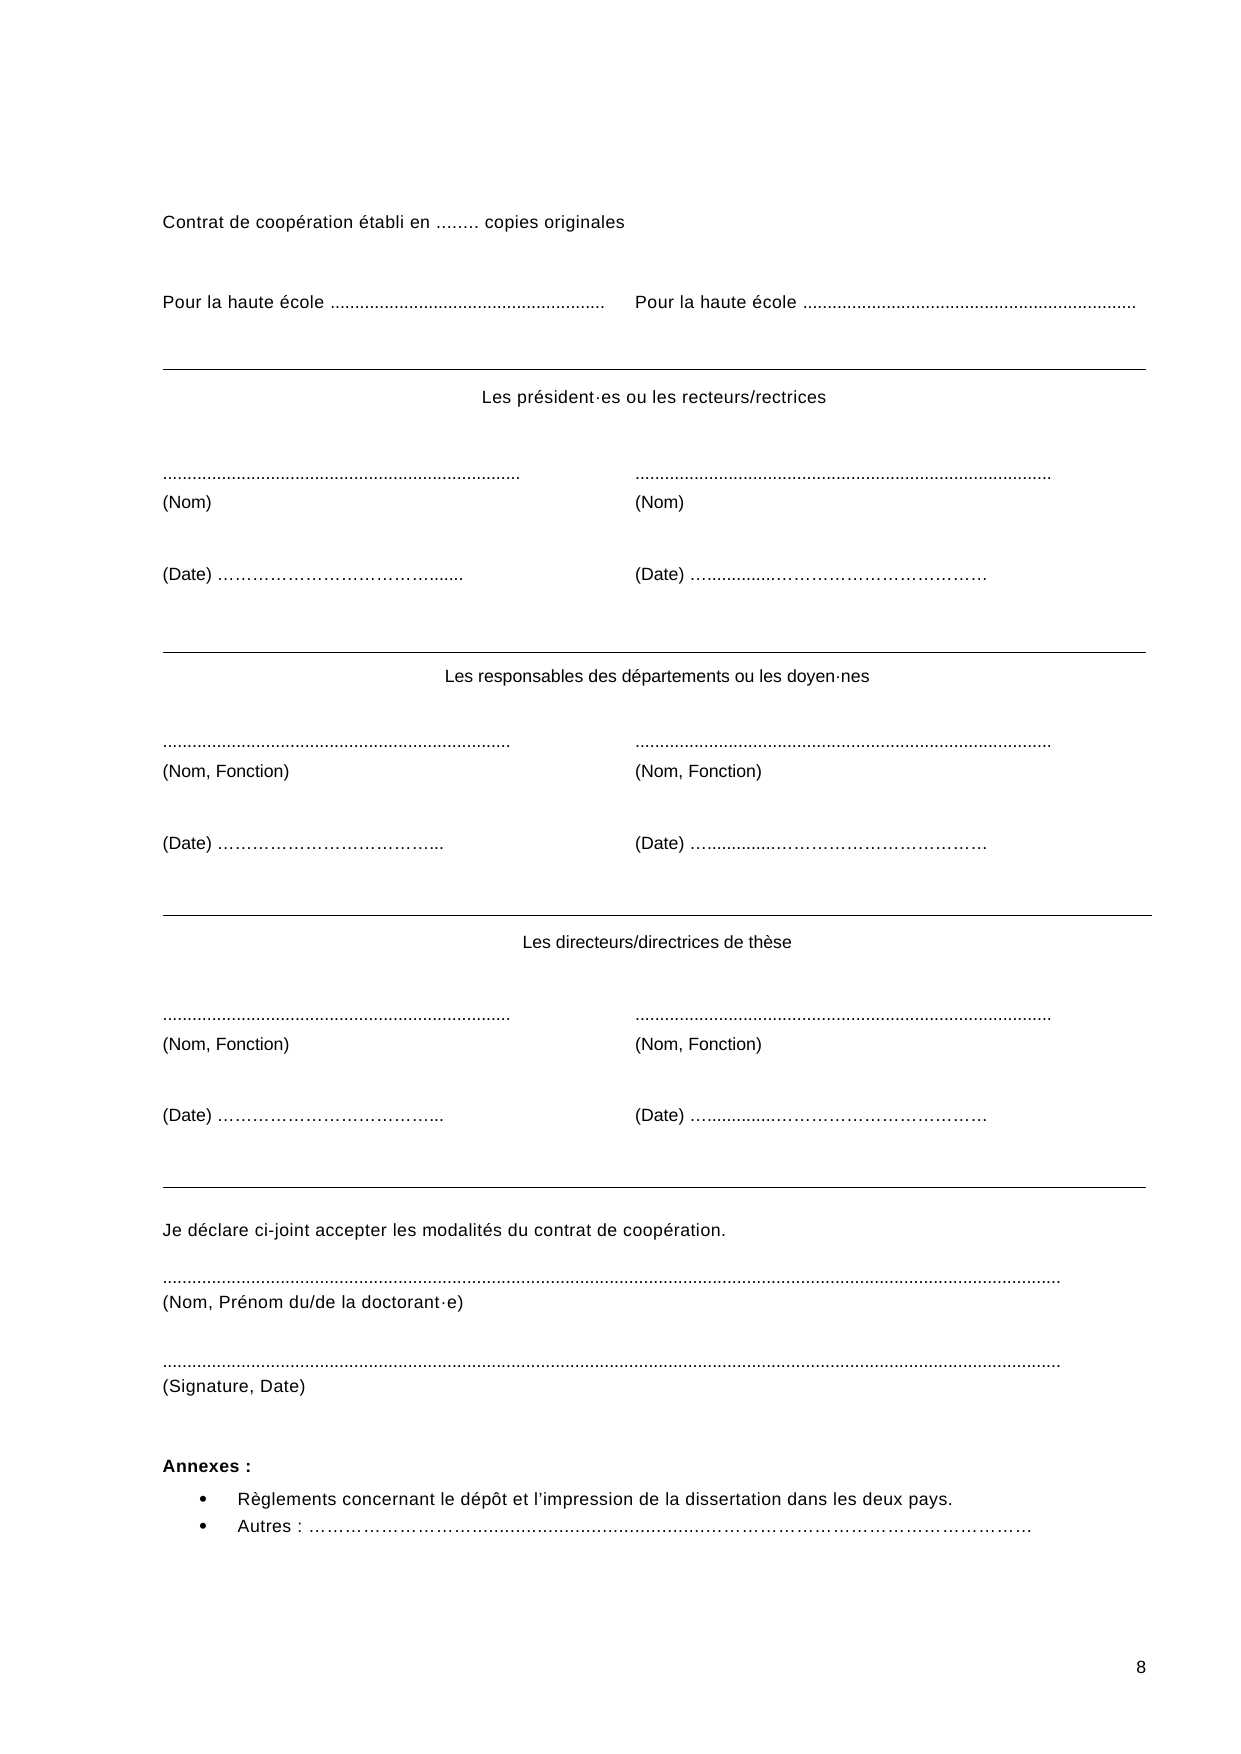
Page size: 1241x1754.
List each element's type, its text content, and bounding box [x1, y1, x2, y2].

text Les président·es ou les recteurs/rectrices [162, 382, 1146, 409]
text Pour la haute école Pour la haute école [162, 287, 1146, 313]
text (Date) ………………………………... (Date) …..............……………………………… [162, 833, 1152, 853]
text (Nom, Fonction) (Nom, Fonction) [162, 1033, 1152, 1054]
text (Date) ………………………………... (Date) …..............……………………………… [162, 1105, 1152, 1126]
text Les directeurs/directrices de thèse [162, 932, 1152, 952]
list Règlements concernant le dépôt et l’impression de la dissertation dans les deux pays. [200, 1484, 1146, 1511]
text ......................................................................... ..................................................................................... [162, 462, 1152, 483]
text Les responsables des départements ou les doyen·nes [162, 666, 1152, 686]
text (Nom, Fonction) (Nom, Fonction) [162, 761, 1152, 781]
list Autres : ………………………...........................................……………………………………………… [200, 1511, 1146, 1538]
text Je déclare ci-joint accepter les modalités du contrat de coopération. [162, 1215, 1146, 1241]
text (Nom) (Nom) [162, 492, 1152, 512]
text ....................................................................... ..................................................................................... [162, 1004, 1152, 1024]
text ....................................................................... ..................................................................................... [162, 731, 1152, 752]
text Annexes : [162, 1451, 1146, 1478]
text Contrat de coopération établi en ........ copies originales [162, 207, 1146, 233]
text (Nom, Prénom du/de la doctorant·e) [162, 1287, 1146, 1313]
text (Signature, Date) [162, 1371, 1146, 1398]
text (Date) ………………………………....... (Date) …..............……………………………… [162, 564, 1152, 584]
